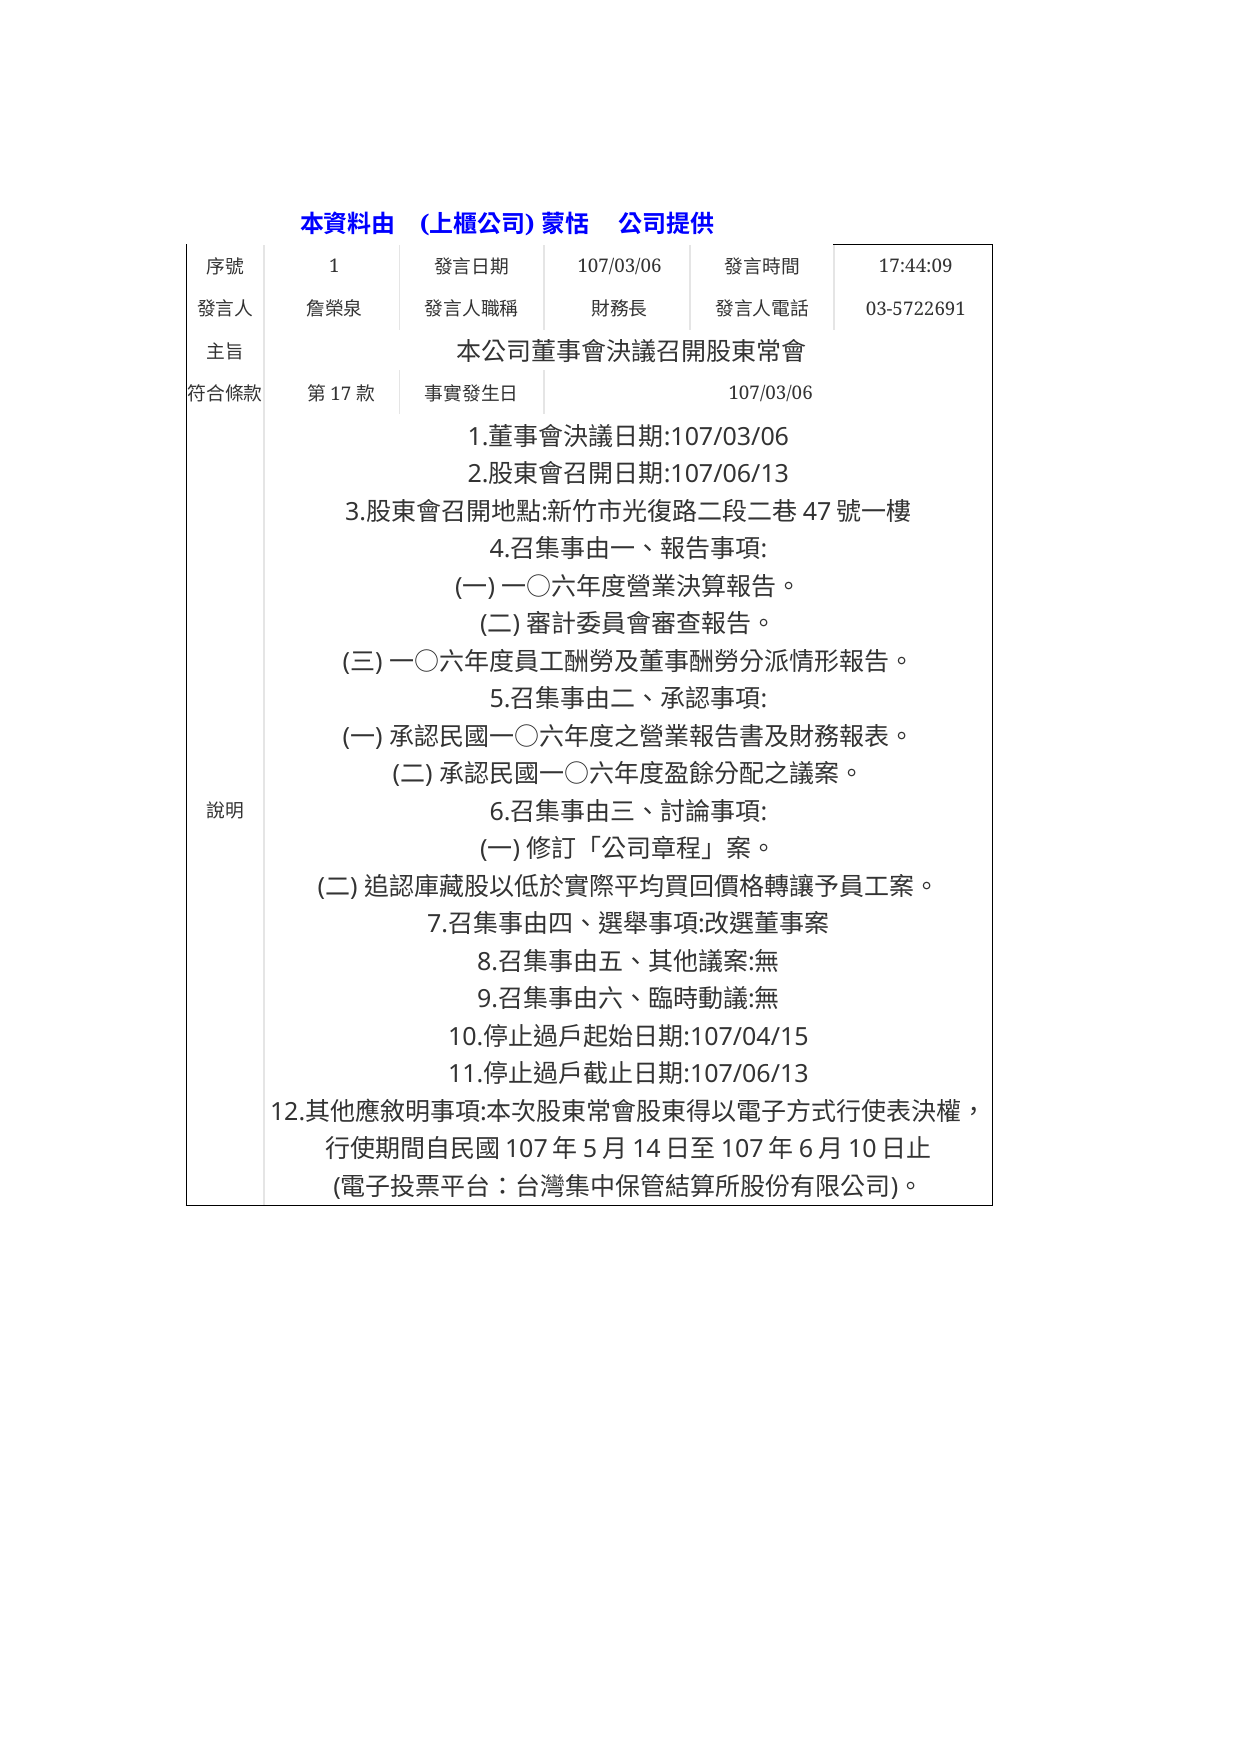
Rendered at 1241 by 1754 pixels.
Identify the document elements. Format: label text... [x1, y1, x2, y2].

table_cell 主旨 [187, 330, 263, 370]
table_cell 事實發生日 [400, 372, 543, 412]
table_cell 發言人電話 [691, 287, 833, 328]
table_cell 發言人職稱 [400, 287, 543, 328]
table_cell 第 17 款 [265, 372, 399, 412]
table_cell 107/03/06 [545, 370, 992, 412]
table_cell 說明 [187, 414, 263, 1204]
table_header 發言時間 [690, 244, 833, 286]
table_header 發言日期 [399, 244, 544, 286]
table_cell 1.董事會決議日期:107/03/06 2.股東會召開日期:107/06/13 3.股東會召開地點:新竹市光復路二段二巷47號一樓 4.召集事由一、報告事項: (一) 一○六年度營業決算報告。 (二) 審計委員會審查報告。 (三) 一○六年度員工酬勞及董事酬勞分派情形報告。 5.召集事由二、承認事項: (一) 承認民國一○六年度之營業報告書及財務報表。 (二) 承認民國一○六年度盈餘分配之議案。 6.召集事由三、討論事項: (一) 修訂「公司章程」案。 (二) 追認庫藏股以低於實際平均買回價格轉讓予員工案。 7.召集事由四、選舉事項:改選董事案 8.召集事由五、其他議案:無 9.召集事由六、臨時動議:無 10.停止過戶起始日期:107/04/15 11.停止過戶截止日期:107/06/13 12.其他應敘明事項:本次股東常會股東得以電子方式行使表決權， 行使期間自民國107年5月14日至107年6月10日止 (電子投票平台：台灣集中保管結算所股份有限公司)。 [265, 413, 992, 1204]
table_cell 03-5722691 [835, 286, 992, 328]
table_header 序號 [187, 244, 264, 286]
table_cell 發言人 [187, 287, 263, 328]
table_header 17:44:09 [835, 245, 992, 286]
table_cell 財務長 [545, 287, 689, 328]
table_header 1 [264, 244, 399, 286]
table_header 107/03/06 [544, 244, 690, 286]
table_cell 符合條款 [187, 372, 263, 412]
table_cell 詹榮泉 [265, 287, 399, 328]
table_header 本資料由 (上櫃公司) 蒙恬 公司提供 [186, 202, 834, 243]
table_cell 本公司董事會決議召開股東常會 [265, 328, 992, 370]
